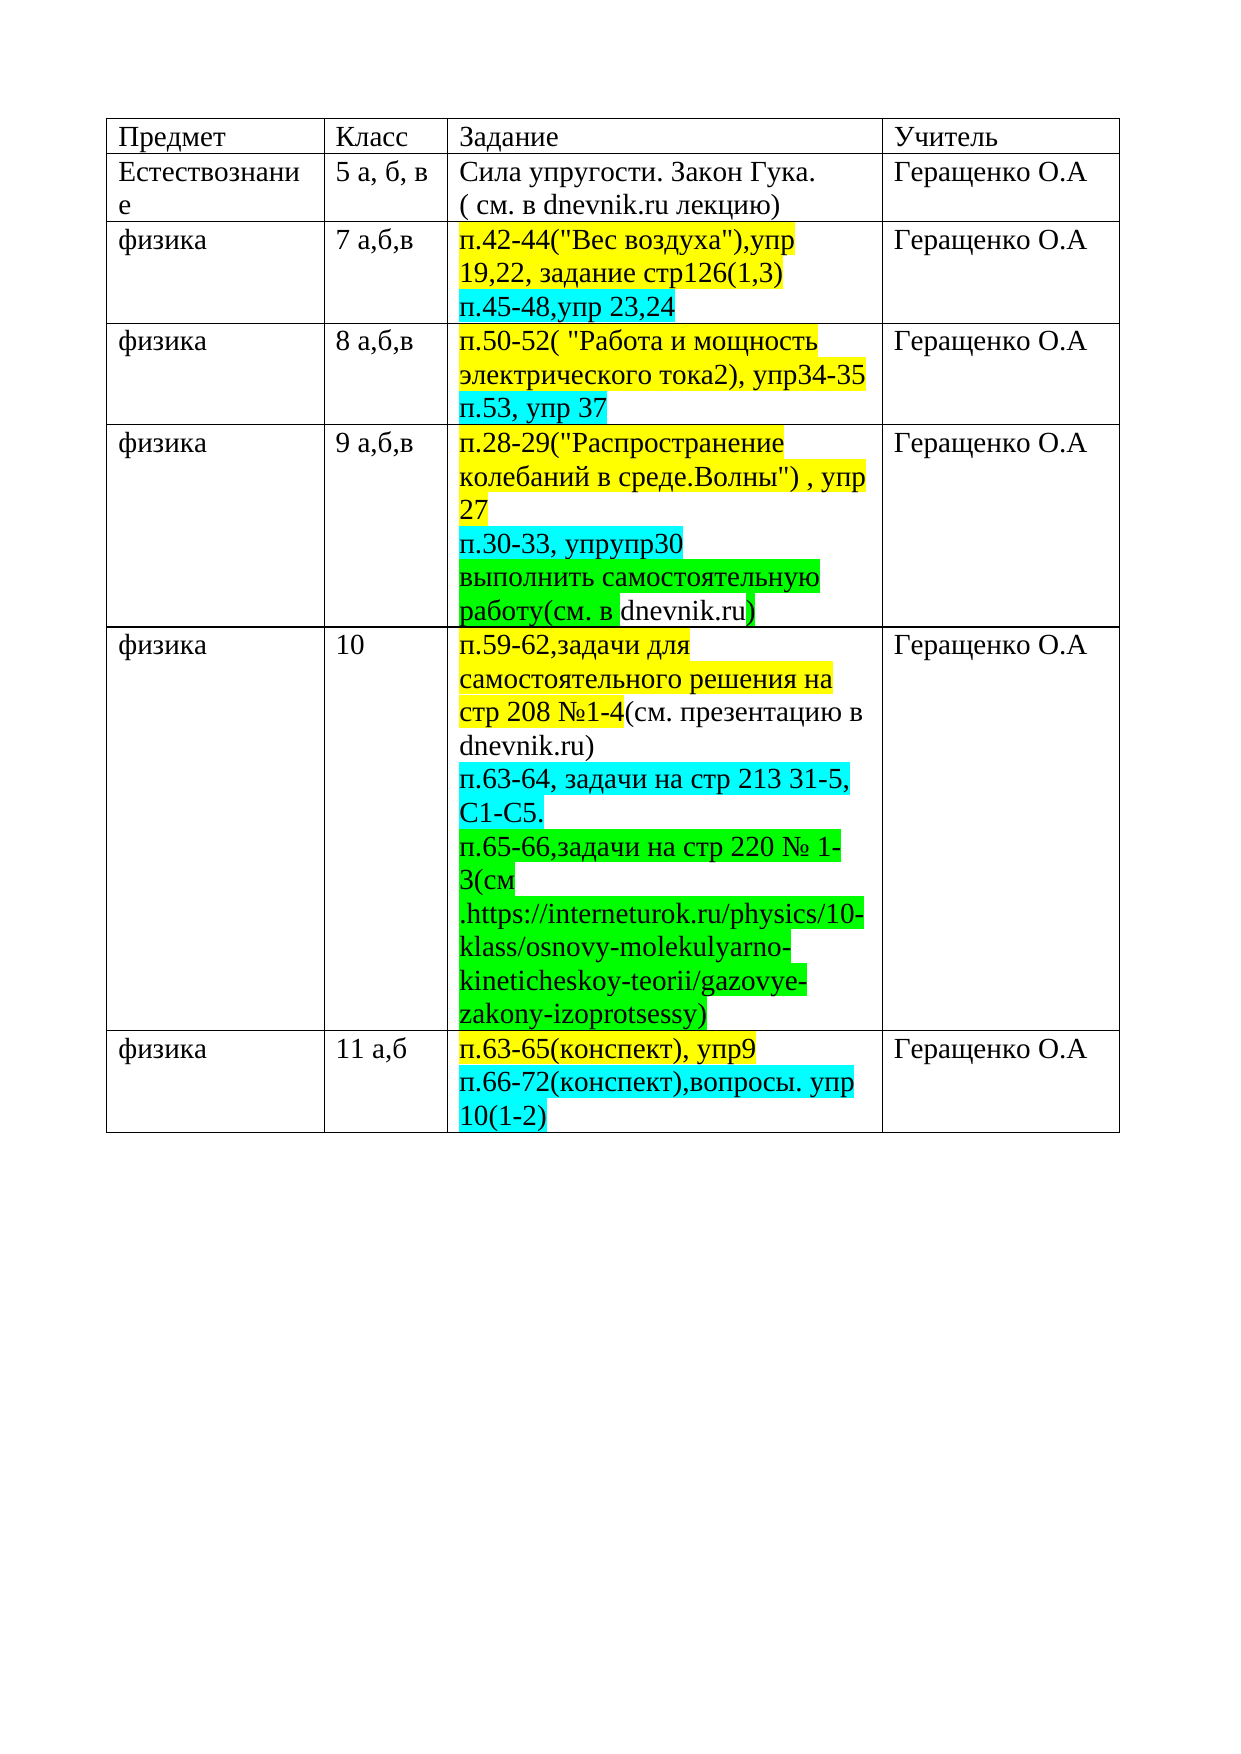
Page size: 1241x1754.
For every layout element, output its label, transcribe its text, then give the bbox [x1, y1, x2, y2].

table_cell Геращенко О.А [883, 324, 1119, 424]
table_cell Естествознание [107, 154, 324, 221]
table_cell физика [107, 425, 324, 626]
table_cell физика [107, 628, 324, 1030]
table_cell п.50-52( "Работа и мощность электрического тока2), упр34-35 п.53, упр 37 [607, 324, 882, 424]
table_cell Геращенко О.А [883, 222, 1119, 322]
table_cell п.63-65(конспект), упр9 п.66-72(конспект),вопросы. упр 10(1-2) [448, 1031, 882, 1132]
table_cell 11 а,б [325, 1031, 447, 1132]
table_cell п.28-29("Распространение колебаний в среде.Волны") , упр 27 п.30-33, упрупр30 выполнить самостоятельную работу(см. в dnevnik.ru) [488, 425, 882, 626]
table_cell 7 а,б,в [325, 222, 447, 322]
table_cell Геращенко О.А [883, 425, 1119, 626]
table_cell 8 а,б,в [325, 324, 447, 424]
table_cell 10 [325, 628, 447, 1030]
table_cell 9 а,б,в [325, 425, 447, 626]
table_cell Геращенко О.А [883, 628, 1119, 1030]
table_header Предмет [107, 119, 324, 153]
table_cell п.42-44("Вес воздуха"),упр 19,22, задание стр126(1,3) п.45-48,упр 23,24 [675, 222, 882, 322]
table_cell физика [107, 1031, 324, 1132]
table_cell 5 а, б, в [325, 154, 447, 221]
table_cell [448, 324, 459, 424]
table_cell физика [107, 324, 324, 424]
table_cell Геращенко О.А [883, 1031, 1119, 1132]
table_header Задание [448, 119, 882, 153]
table_cell физика [107, 222, 324, 322]
table_cell п.59-62,задачи для самостоятельного решения на стр 208 №1-4(см. презентацию в dnevnik.ru) п.63-64, задачи на стр 213 31-5, С1-С5. п.65-66,задачи на стр 220 № 1-3(см .https://interneturok.ru/physics/10-klass/osnovy-molekulyarno-kineticheskoy-teorii/gazovye-zakony-izoprotsessy) [448, 628, 882, 1030]
table_cell Сила упругости. Закон Гука.( см. в dnevnik.ru лекцию) [448, 154, 882, 221]
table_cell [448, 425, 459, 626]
table_header Учитель [883, 119, 1119, 153]
table_header Класс [325, 119, 447, 153]
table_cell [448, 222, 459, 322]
table_cell Геращенко О.А [883, 154, 1119, 221]
